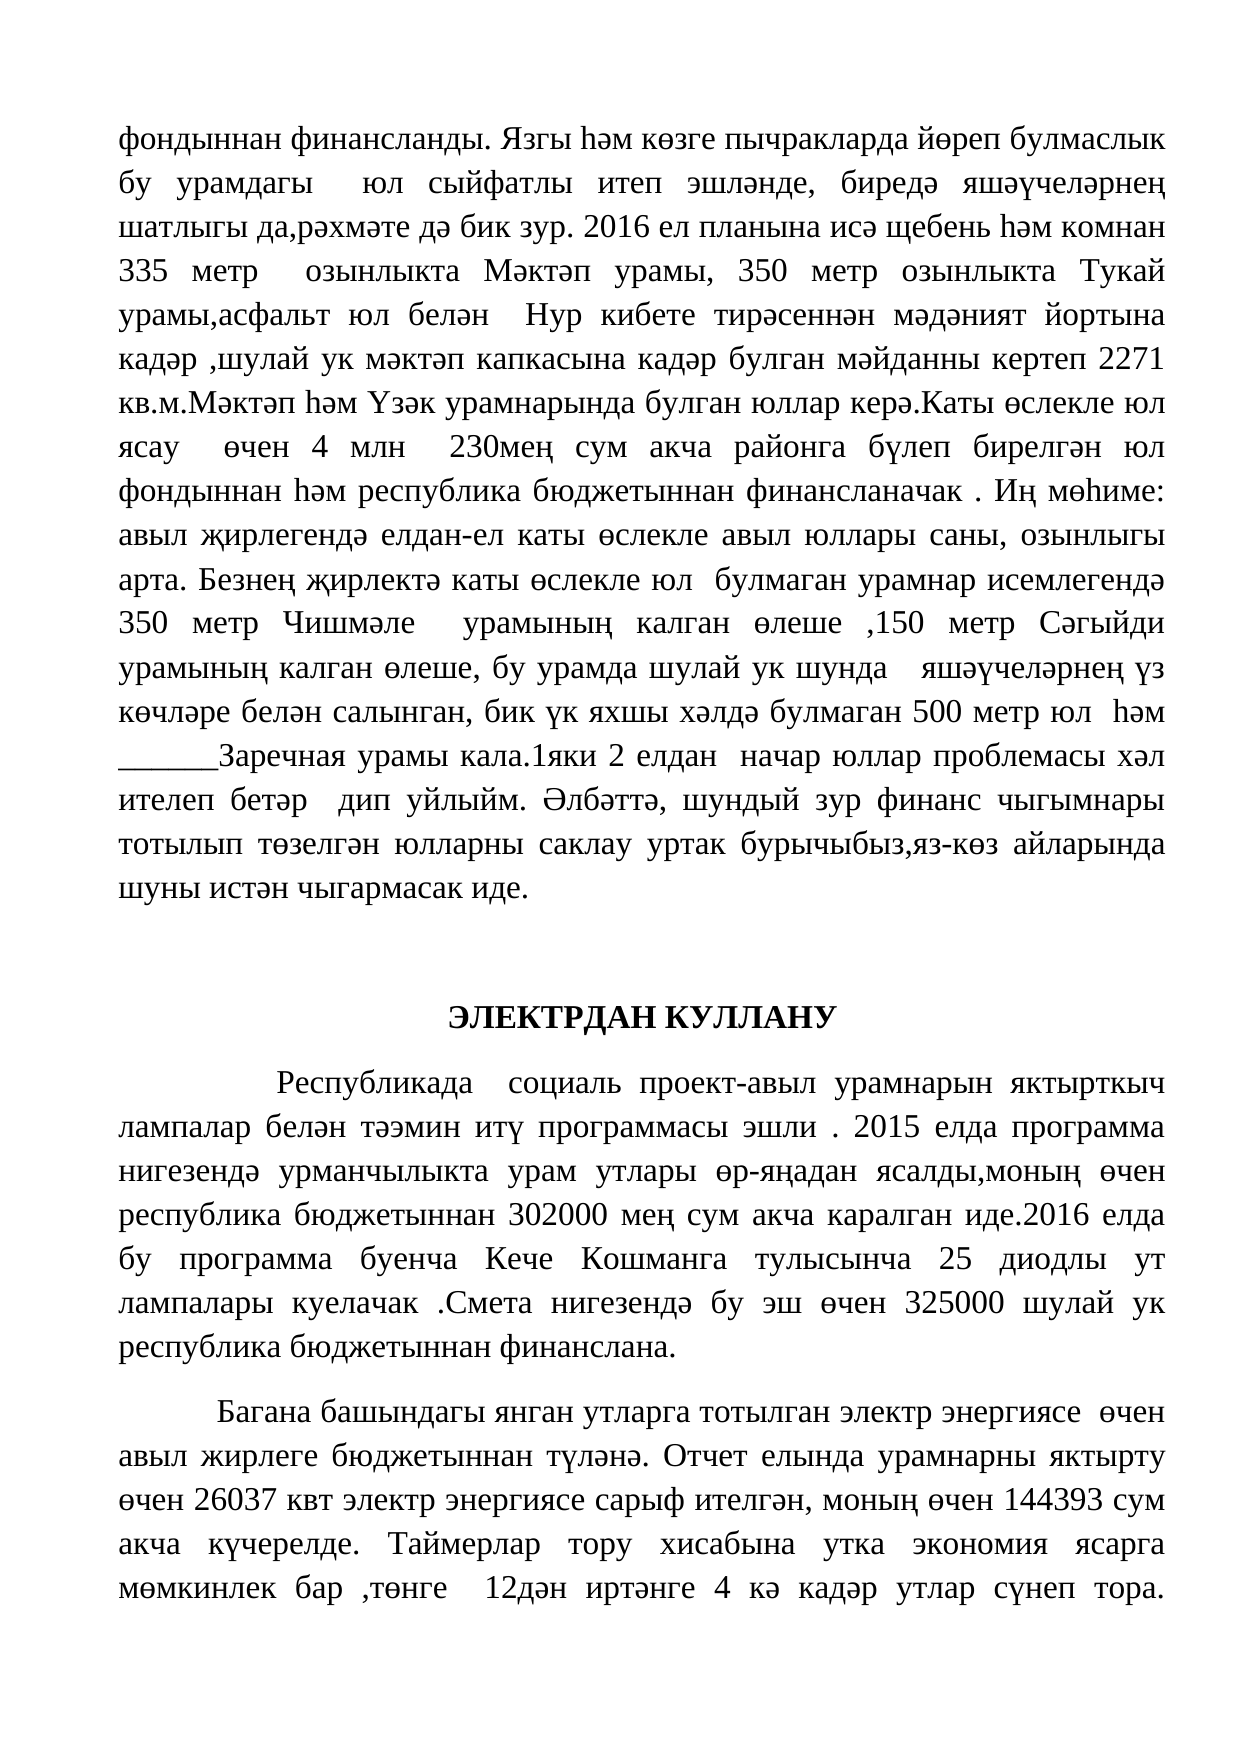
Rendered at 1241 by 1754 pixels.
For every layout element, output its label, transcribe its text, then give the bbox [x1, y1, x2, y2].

text ЭЛЕКТРДАН КУЛЛАНУ [118, 997, 1167, 1035]
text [118, 118, 1167, 906]
text Республикада социаль проект-авыл урамнарын яктырткыч лампалар белән тәэмин итү программасы эшли . 2015 елда программа нигезендә урманчылыкта урам утлары өр-яңадан ясалды,моның өчен республика бюджетыннан 302000 мең сум акча каралган иде.2016 елда бу программа буенча Кече Кошманга тулысынча 25 диодлы ут лампалары куелачак .Смета нигезендә бу эш өчен 325000 шулай ук республика бюджетыннан финанслана. [118, 1062, 1167, 1364]
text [118, 1391, 1167, 1606]
